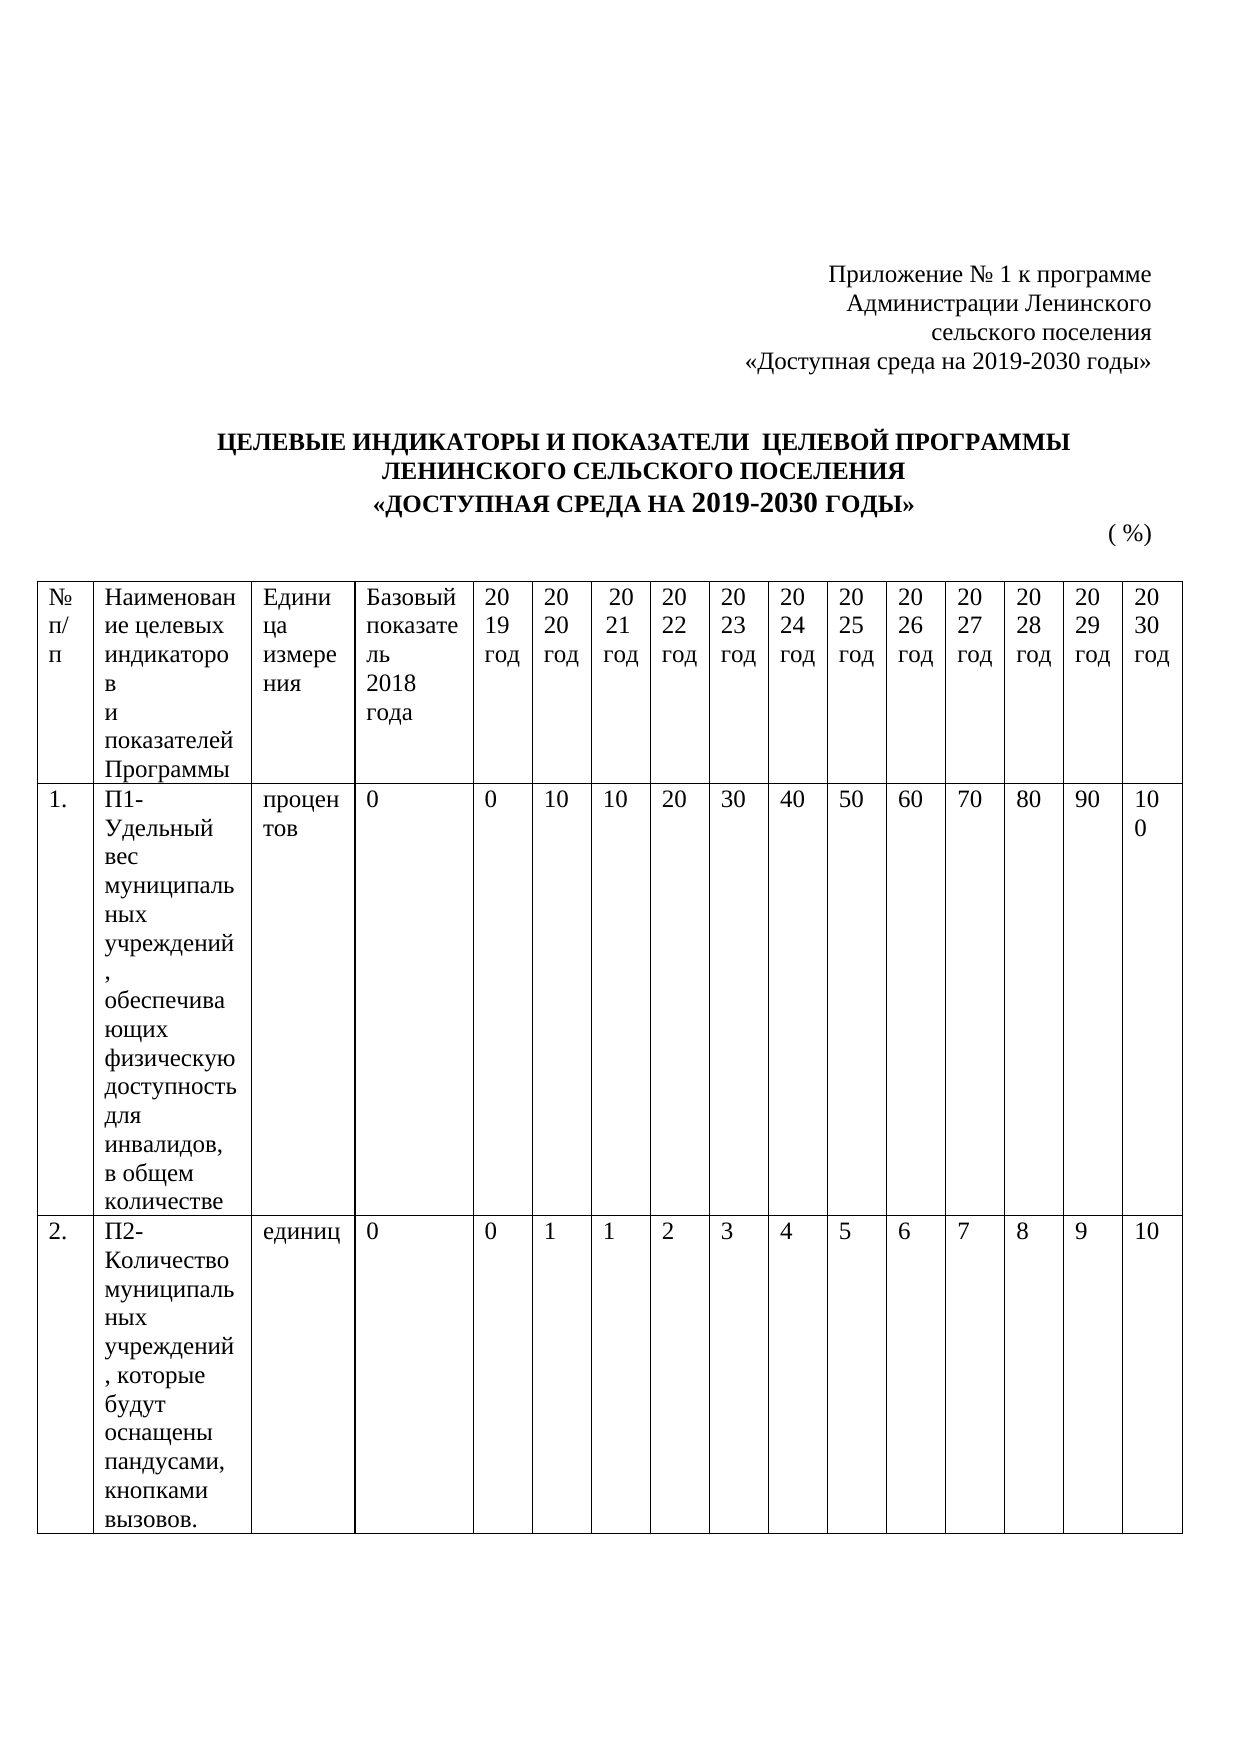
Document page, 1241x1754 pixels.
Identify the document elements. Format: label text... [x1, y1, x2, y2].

table_cell 0 [474, 784, 532, 1215]
table_cell 60 [887, 784, 945, 1215]
table_header 2026 год [887, 582, 945, 783]
table_cell 1 [592, 1216, 650, 1532]
text Администрации Ленинского [136, 288, 1152, 317]
table_cell 7 [946, 1216, 1004, 1532]
table_header 2021 год [592, 582, 650, 783]
table_header 2023 год [710, 582, 768, 783]
table_cell 40 [769, 784, 827, 1215]
table_cell 10 [1123, 1216, 1182, 1532]
table_header 2025 год [828, 582, 886, 783]
table_cell процентов [252, 784, 354, 1215]
table_header 2022 год [651, 582, 709, 783]
table_cell единиц [252, 1216, 354, 1532]
table_cell 100 [1123, 784, 1182, 1215]
table_cell 6 [887, 1216, 945, 1532]
table_header Базовый показатель 2018 года [356, 582, 473, 783]
text Приложение № 1 к программе [136, 259, 1152, 288]
table_cell 90 [1064, 784, 1122, 1215]
table_header Единица измерения [252, 582, 354, 783]
text сельского поселения [136, 317, 1152, 346]
table_header 2030 год [1123, 582, 1182, 783]
table_cell 1 [533, 1216, 591, 1532]
table_cell 50 [828, 784, 886, 1215]
text ЦЕЛЕВЫЕ ИНДИКАТОРЫ И ПОКАЗАТЕЛИ ЦЕЛЕВОЙ ПРОГРАММЫ ЛЕНИНСКОГО СЕЛЬСКОГО ПОСЕЛЕНИЯ [136, 427, 1152, 485]
table_cell 0 [474, 1216, 532, 1532]
table_header Наименование целевых индикаторов и показателей Программы [94, 582, 251, 783]
table_cell 0 [356, 784, 473, 1215]
table_cell 3 [710, 1216, 768, 1532]
table_cell 8 [1005, 1216, 1063, 1532]
table_header 2020 год [533, 582, 591, 783]
table_cell 30 [710, 784, 768, 1215]
table_cell 20 [651, 784, 709, 1215]
table_cell П1-Удельный вес муниципальных учреждений, обеспечивающих физическую доступность для инвалидов, в общем количестве [94, 784, 251, 1215]
table_cell 2 [651, 1216, 709, 1532]
table_cell П2- Количество муниципальных учреждений , которые будут оснащены пандусами, кнопками вызовов. [94, 1216, 251, 1532]
table_header 2029 год [1064, 582, 1122, 783]
table_cell 2. [38, 1216, 93, 1532]
text «Доступная среда на 2019-2030 годы» [136, 346, 1152, 374]
table_cell 1. [38, 784, 93, 1215]
text «ДОСТУПНАЯ СРЕДА НА 2019-2030 ГОДЫ» [136, 485, 1152, 518]
table_cell 80 [1005, 784, 1063, 1215]
table_cell 0 [356, 1216, 473, 1532]
table_cell 70 [946, 784, 1004, 1215]
table_header № п/п [38, 582, 93, 783]
table_header 2027 год [946, 582, 1004, 783]
text ( %) [136, 518, 1152, 547]
table_cell 5 [828, 1216, 886, 1532]
table_header 2028 год [1005, 582, 1063, 783]
table_cell 10 [533, 784, 591, 1215]
table_cell 4 [769, 1216, 827, 1532]
table_header 2019 год [474, 582, 532, 783]
table_cell 10 [592, 784, 650, 1215]
table_cell 9 [1064, 1216, 1122, 1532]
table_header 2024 год [769, 582, 827, 783]
